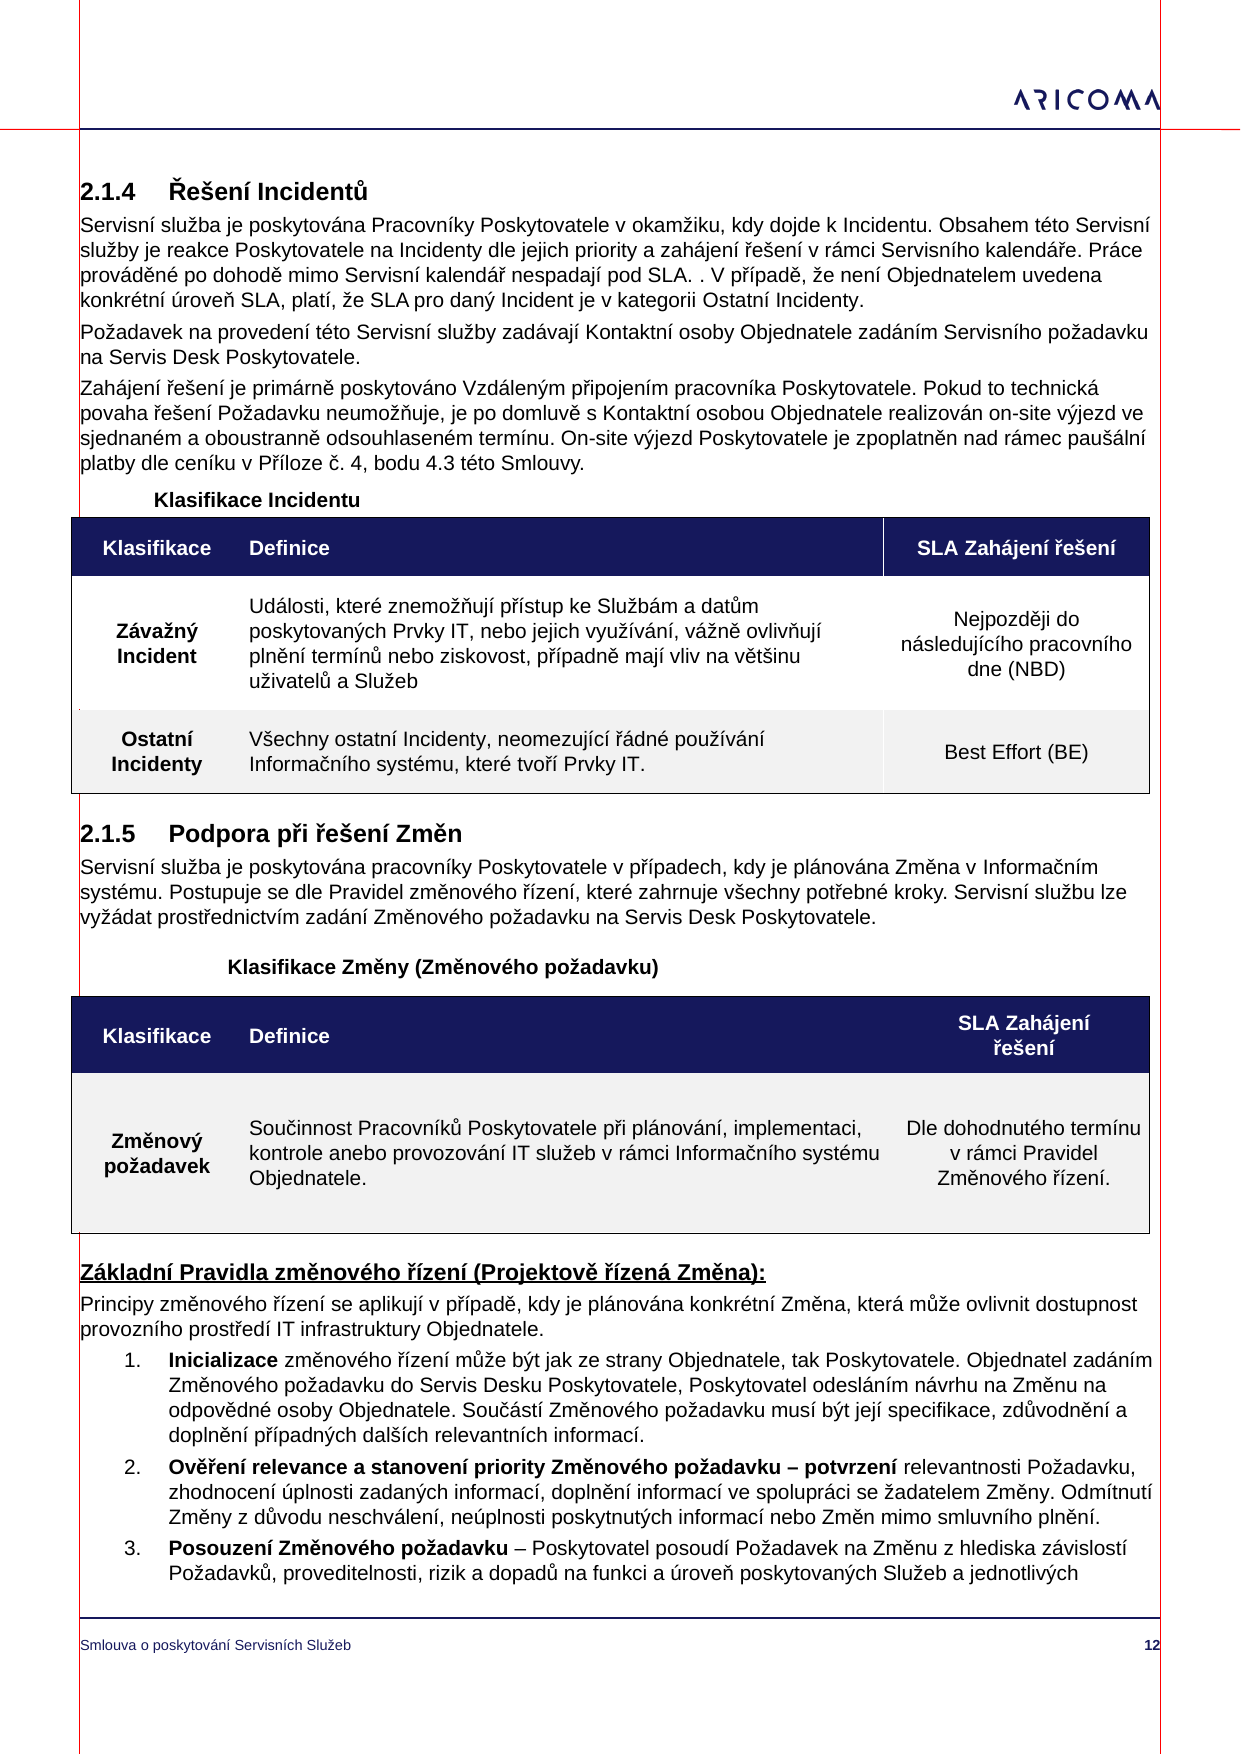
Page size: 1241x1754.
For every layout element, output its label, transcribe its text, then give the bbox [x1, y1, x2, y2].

text Klasifikace Incidentu [80, 487, 1161, 512]
text Zahájení řešení je primárně poskytováno Vzdáleným připojením pracovníka Poskytovatele. Pokud to technická povaha řešení Požadavku neumožňuje, je po domluvě s Kontaktní osobou Objednatele realizován on-site výjezd ve sjednaném a oboustranně odsouhlaseném termínu. On-site výjezd Poskytovatele je zpoplatněn nad rámec paušální platby dle ceníku v Příloze č. 4, bodu 4.3 této Smlouvy. [80, 375, 1161, 475]
text Základní Pravidla změnového řízení (Projektově řízená Změna): [80, 1004, 1161, 1285]
table_cell Závažný Incident [72, 576, 242, 709]
table_header Klasifikace [72, 518, 242, 576]
table_cell Součinnost Pracovníků Poskytovatele při plánování, implementaci, kontrole anebo provozování IT služeb v rámci Informačního systému Objednatele. [242, 1073, 898, 1232]
table_cell Ostatní Incidenty [72, 710, 242, 793]
text Klasifikace Změny (Změnového požadavku) [80, 954, 1161, 979]
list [124, 1535, 1161, 1585]
table_cell Události, které znemožňují přístup ke Službám a datům poskytovaných Prvky IT, nebo jejich využívání, vážně ovlivňují plnění termínů nebo ziskovost, případně mají vliv na většinu uživatelů a Služeb [242, 576, 883, 709]
list Ověření relevance a stanovení priority Změnového požadavku – potvrzení relevantnosti Požadavku, zhodnocení úplnosti zadaných informací, doplnění informací ve spolupráci se žadatelem Změny. Odmítnutí Změny z důvodu neschválení, neúplnosti poskytnutých informací nebo Změn mimo smluvního plnění. [124, 1453, 1161, 1528]
table_header SLA Zahájení řešení [898, 997, 1149, 1073]
table_cell Všechny ostatní Incidenty, neomezující řádné používání Informačního systému, které tvoří Prvky IT. [242, 710, 883, 793]
table_header Definice [242, 518, 883, 576]
text Servisní služba je poskytována pracovníky Poskytovatele v případech, kdy je plánována Změna v Informačním systému. Postupuje se dle Pravidel změnového řízení, které zahrnuje všechny potřebné kroky. Servisní službu lze vyžádat prostřednictvím zadání Změnového požadavku na Servis Desk Poskytovatele. [80, 854, 1161, 929]
table_header Klasifikace [72, 997, 242, 1073]
list Inicializace změnového řízení může být jak ze strany Objednatele, tak Poskytovatele. Objednatel zadáním Změnového požadavku do Servis Desku Poskytovatele, Poskytovatel odesláním návrhu na Změnu na odpovědné osoby Objednatele. Součástí Změnového požadavku musí být její specifikace, zdůvodnění a doplnění případných dalších relevantních informací. [124, 1347, 1161, 1447]
table_cell Dle dohodnutého termínu v rámci Pravidel Změnového řízení. [898, 1073, 1149, 1232]
text Řešení Incidentů [80, 177, 1161, 206]
table_cell Best Effort (BE) [884, 710, 1149, 793]
text Servisní služba je poskytována Pracovníky Poskytovatele v okamžiku, kdy dojde k Incidentu. Obsahem této Servisní služby je reakce Poskytovatele na Incidenty dle jejich priority a zahájení řešení v rámci Servisního kalendáře. Práce prováděné po dohodě mimo Servisní kalendář nespadají pod SLA. . V případě, že není Objednatelem uvedena konkrétní úroveň SLA, platí, že SLA pro daný Incident je v kategorii Ostatní Incidenty. [80, 212, 1161, 312]
text Principy změnového řízení se aplikují v případě, kdy je plánována konkrétní Změna, která může ovlivnit dostupnost provozního prostředí IT infrastruktury Objednatele. [80, 1291, 1161, 1341]
table_header SLA Zahájení řešení [884, 518, 1149, 576]
table_cell Změnový požadavek [72, 1073, 242, 1232]
table_cell Nejpozději do následujícího pracovního dne (NBD) [884, 576, 1149, 709]
text Podpora při řešení Změn [80, 537, 1161, 848]
picture [1013, 89, 1161, 110]
table_header Definice [242, 997, 898, 1073]
text Požadavek na provedení této Servisní služby zadávají Kontaktní osoby Objednatele zadáním Servisního požadavku na Servis Desk Poskytovatele. [80, 318, 1161, 368]
